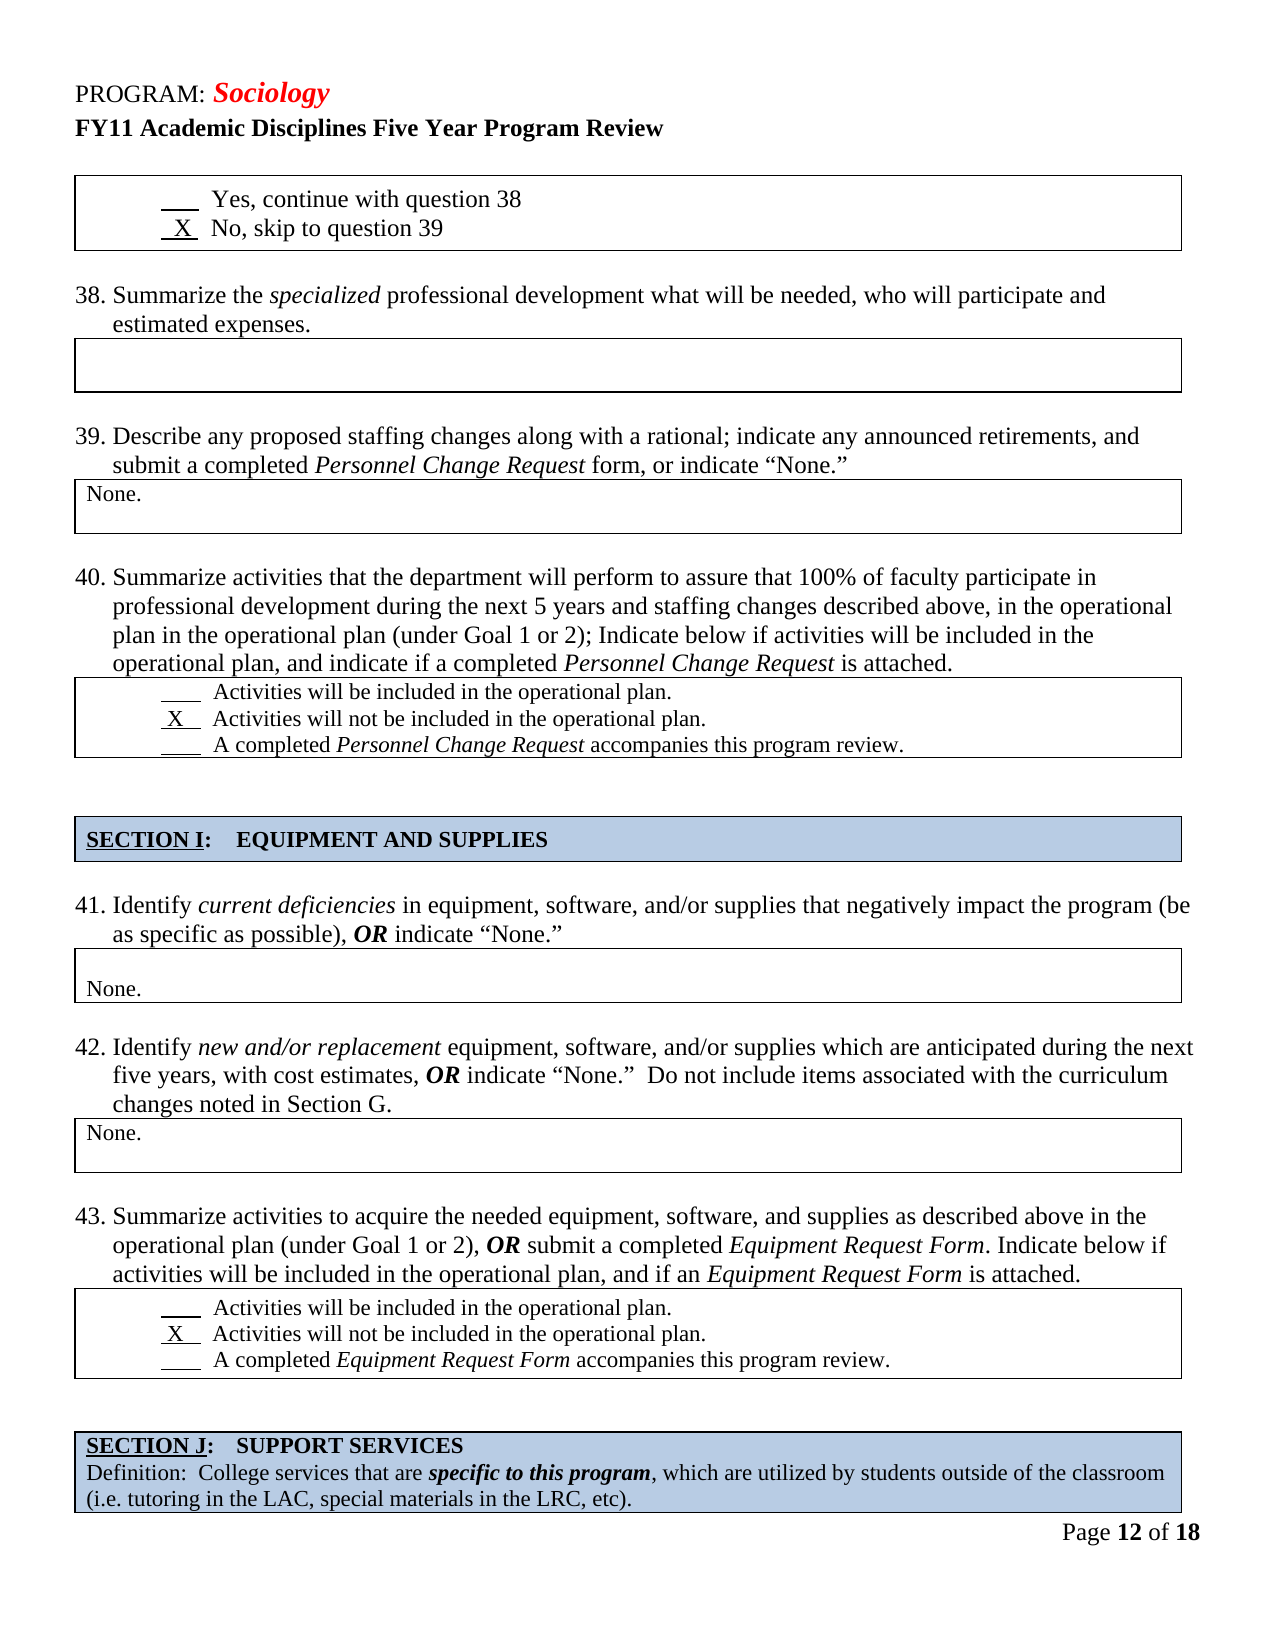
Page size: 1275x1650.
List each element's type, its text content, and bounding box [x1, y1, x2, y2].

table_header [76, 339, 1181, 391]
list Identify new and/or replacement equipment, software, and/or supplies which are anticipated during the next five years, with cost estimates, OR indicate “None.” Do not include items associated with the curriculum changes noted in Section G. [75, 1032, 1200, 1118]
list Identify current deficiencies in equipment, software, and/or supplies that negatively impact the program (be as specific as possible), OR indicate “None.” [75, 891, 1200, 948]
list Describe any proposed staffing changes along with a rational; indicate any announced retirements, and submit a completed Personnel Change Request form, or indicate “None.” [75, 421, 1200, 479]
table_header Yes, continue with question 38 X No, skip to question 39 [76, 176, 1181, 250]
table_header None. [76, 1119, 1181, 1172]
list Summarize activities that the department will perform to assure that 100% of faculty participate in professional development during the next 5 years and staffing changes described above, in the operational plan in the operational plan (under Goal 1 or 2); Indicate below if activities will be included in the operational plan, and indicate if a completed Personnel Change Request is attached. [75, 562, 1200, 677]
table_header SECTION J: SUPPORT SERVICES Definition: College services that are specific to this program, which are utilized by students outside of the classroom (i.e. tutoring in the LAC, special materials in the LRC, etc). [76, 1433, 1181, 1512]
table_header Activities will be included in the operational plan. X Activities will not be included in the operational plan. A completed Personnel Change Request accompanies this program review. [76, 678, 1181, 757]
table_header None. [76, 949, 1181, 1002]
table_header SECTION I: EQUIPMENT AND SUPPLIES [76, 817, 1181, 861]
list Summarize the specialized professional development what will be needed, who will participate and estimated expenses. [75, 280, 1200, 338]
list Summarize activities to acquire the needed equipment, software, and supplies as described above in the operational plan (under Goal 1 or 2), OR submit a completed Equipment Request Form. Indicate below if activities will be included in the operational plan, and if an Equipment Request Form is attached. [75, 1201, 1200, 1288]
table_header None. [76, 480, 1181, 532]
table_header Activities will be included in the operational plan. X Activities will not be included in the operational plan. A completed Equipment Request Form accompanies this program review. [76, 1289, 1181, 1378]
